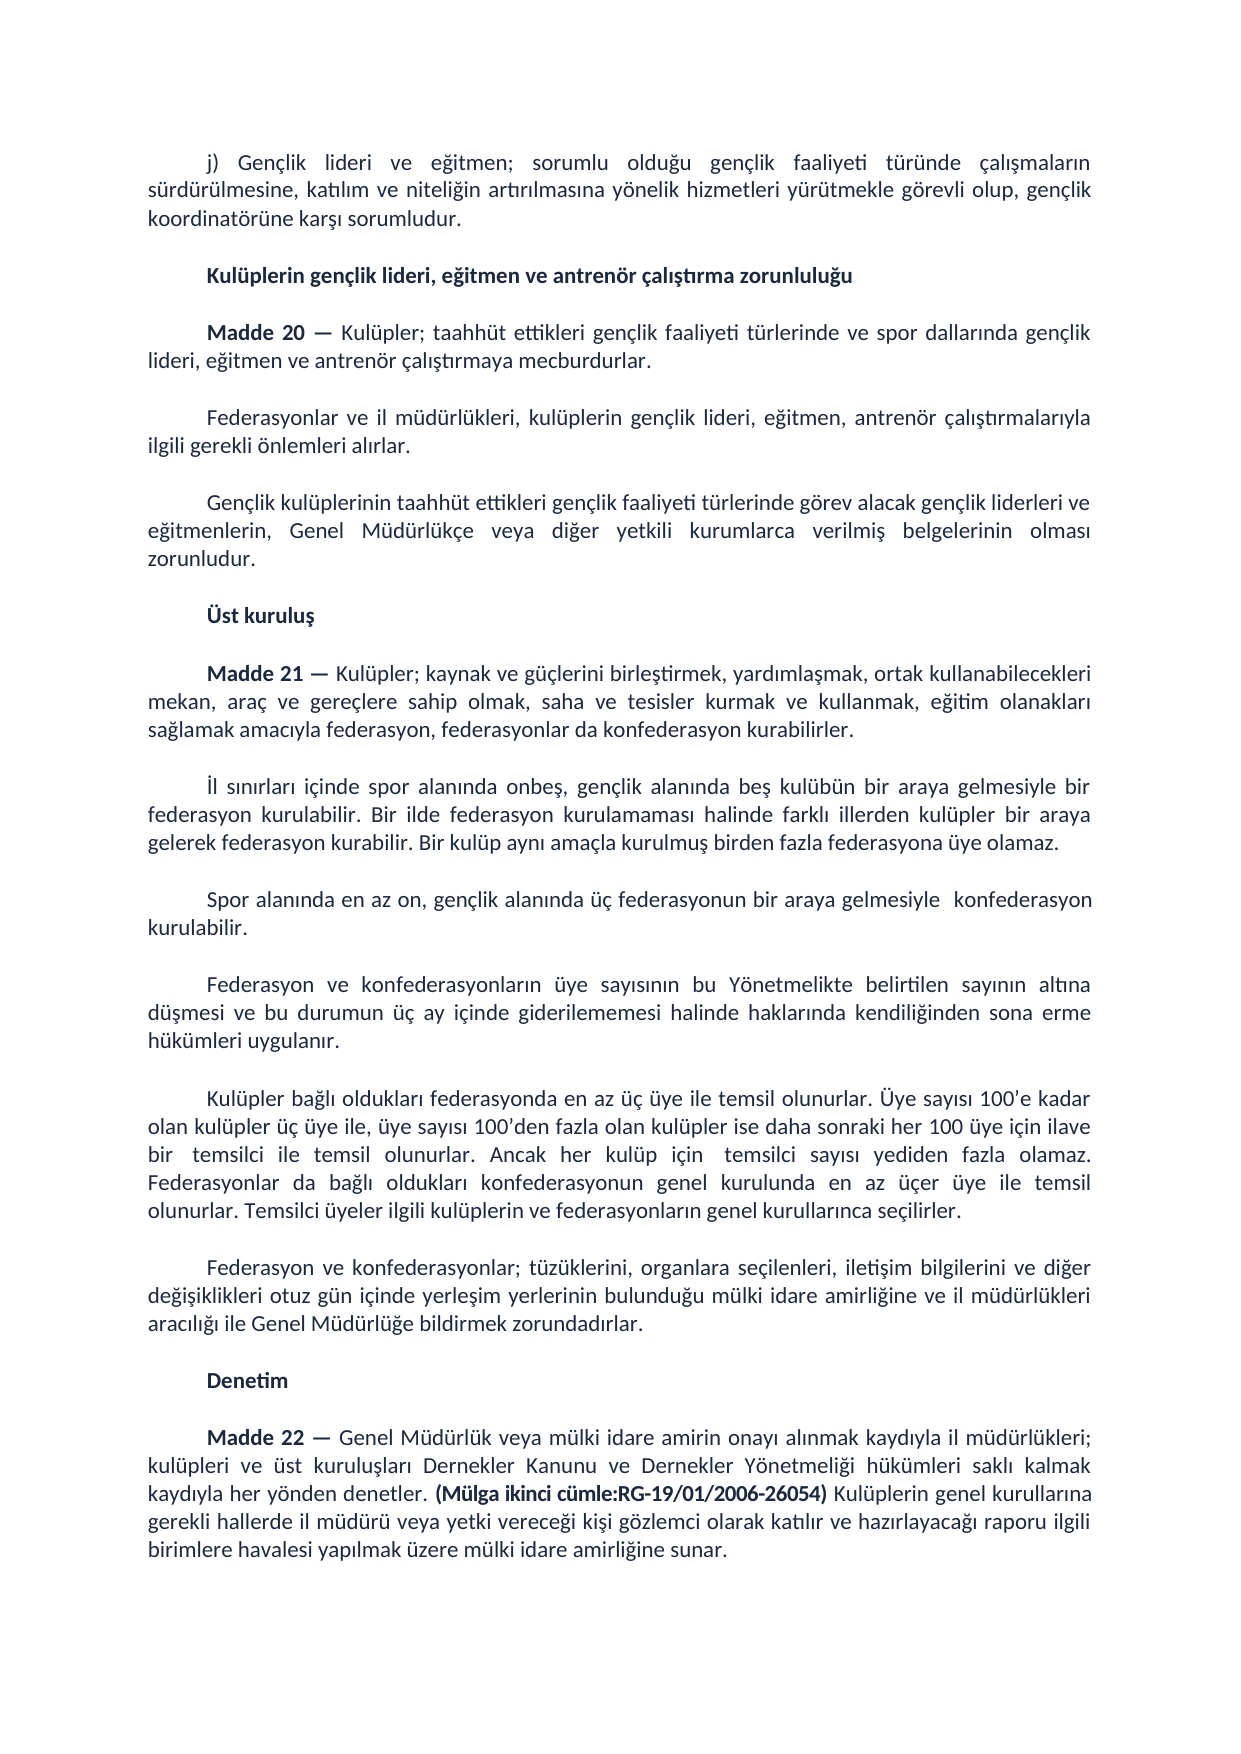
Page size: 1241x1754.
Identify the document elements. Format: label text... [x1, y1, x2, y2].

text İl sınırları içinde spor alanında onbeş, gençlik alanında beş kulübün bir araya gelmesiyle bir federasyon kurulabilir. Bir ilde federasyon kurulamaması halinde farklı illerden kulüpler bir araya gelerek federasyon kurabilir. Bir kulüp aynı amaçla kurulmuş birden fazla federasyona üye olamaz. [148, 772, 1093, 856]
text Kulüplerin gençlik lideri, eğitmen ve antrenör çalıştırma zorunluluğu [148, 261, 1093, 289]
text Madde 20 — Kulüpler; taahhüt ettikleri gençlik faaliyeti türlerinde ve spor dallarında gençlik lideri, eğitmen ve antrenör çalıştırmaya mecburdurlar. [148, 318, 1093, 374]
text Federasyonlar ve il müdürlükleri, kulüplerin gençlik lideri, eğitmen, antrenör çalıştırmalarıyla ilgili gerekli önlemleri alırlar. [148, 403, 1093, 459]
text Madde 21 — Kulüpler; kaynak ve güçlerini birleştirmek, yardımlaşmak, ortak kullanabilecekleri mekan, araç ve gereçlere sahip olmak, saha ve tesisler kurmak ve kullanmak, eğitim olanakları sağlamak amacıyla federasyon, federasyonlar da konfederasyon kurabilirler. [148, 659, 1093, 743]
text Kulüpler bağlı oldukları federasyonda en az üç üye ile temsil olunurlar. Üye sayısı 100’e kadar olan kulüpler üç üye ile, üye sayısı 100’den fazla olan kulüpler ise daha sonraki her 100 üye için ilave bir temsilci ile temsil olunurlar. Ancak her kulüp için temsilci sayısı yediden fazla olamaz. Federasyonlar da bağlı oldukları konfederasyonun genel kurulunda en az üçer üye ile temsil olunurlar. Temsilci üyeler ilgili kulüplerin ve federasyonların genel kurullarınca seçilirler. [148, 1084, 1093, 1224]
text j) Gençlik lideri ve eğitmen; sorumlu olduğu gençlik faaliyeti türünde çalışmaların sürdürülmesine, katılım ve niteliğin artırılmasına yönelik hizmetleri yürütmekle görevli olup, gençlik koordinatörüne karşı sorumludur. [148, 148, 1093, 232]
text Federasyon ve konfederasyonlar; tüzüklerini, organlara seçilenleri, iletişim bilgilerini ve diğer değişiklikleri otuz gün içinde yerleşim yerlerinin bulunduğu mülki idare amirliğine ve il müdürlükleri aracılığı ile Genel Müdürlüğe bildirmek zorundadırlar. [148, 1253, 1093, 1337]
text Üst kuruluş [148, 602, 1093, 630]
text Federasyon ve konfederasyonların üye sayısının bu Yönetmelikte belirtilen sayının altına düşmesi ve bu durumun üç ay içinde giderilememesi halinde haklarında kendiliğinden sona erme hükümleri uygulanır. [148, 971, 1093, 1054]
text Gençlik kulüplerinin taahhüt ettikleri gençlik faaliyeti türlerinde görev alacak gençlik liderleri ve eğitmenlerin, Genel Müdürlükçe veya diğer yetkili kurumlarca verilmiş belgelerinin olması zorunludur. [148, 488, 1093, 572]
text Spor alanında en az on, gençlik alanında üç federasyonun bir araya gelmesiyle konfederasyon kurulabilir. [148, 885, 1093, 941]
text Madde 22 — Genel Müdürlük veya mülki idare amirin onayı alınmak kaydıyla il müdürlükleri; kulüpleri ve üst kuruluşları Dernekler Kanunu ve Dernekler Yönetmeliği hükümleri saklı kalmak kaydıyla her yönden denetler. (Mülga ikinci cümle:RG-19/01/2006-26054) Kulüplerin genel kurullarına gerekli hallerde il müdürü veya yetki vereceği kişi gözlemci olarak katılır ve hazırlayacağı raporu ilgili birimlere havalesi yapılmak üzere mülki idare amirliğine sunar. [148, 1423, 1093, 1563]
text Denetim [148, 1366, 1093, 1394]
